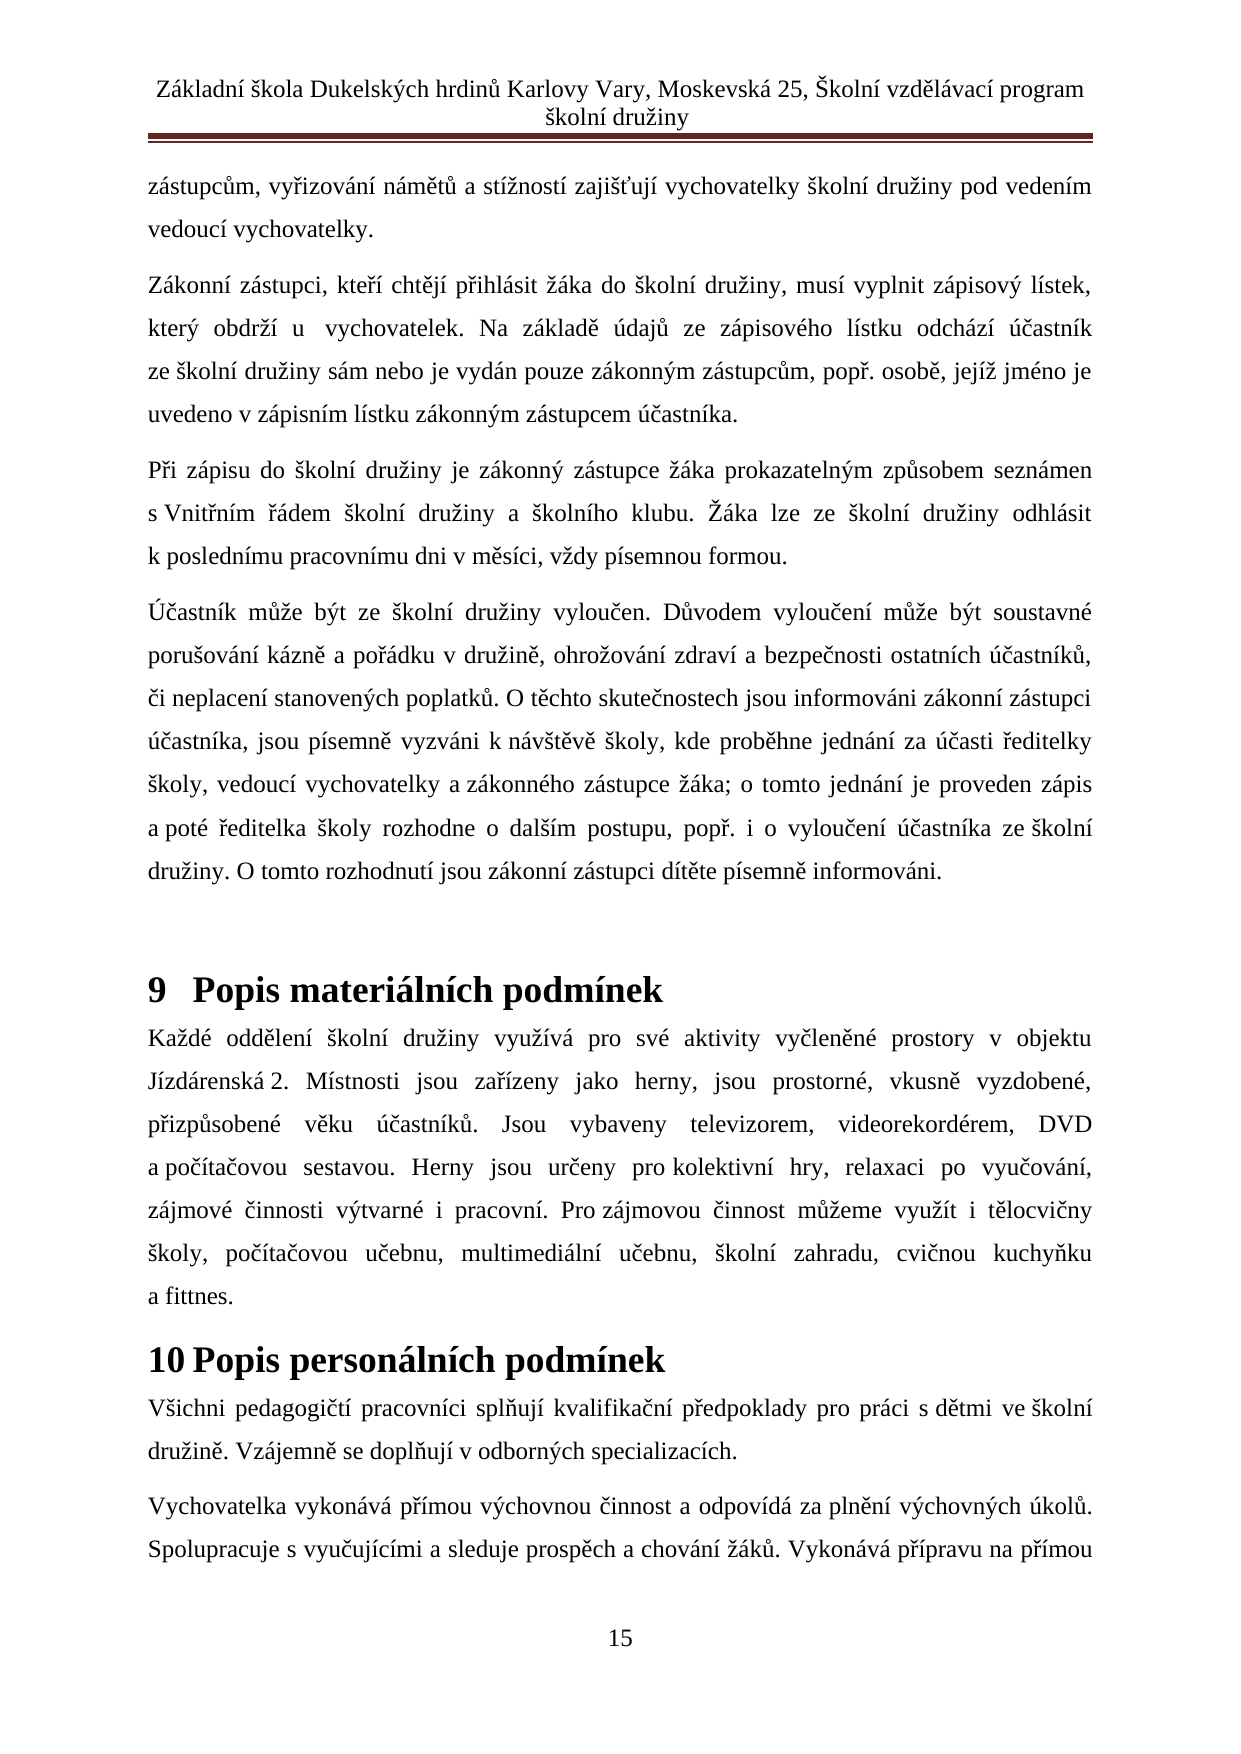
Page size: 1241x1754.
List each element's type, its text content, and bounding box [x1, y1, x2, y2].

text Všichni pedagogičtí pracovníci splňují kvalifikační předpoklady pro práci s dětmi ve školní družině. Vzájemně se doplňují v odborných specializacích. [148, 1393, 1093, 1464]
subtitle Popis materiálních podmínek [148, 967, 1093, 1010]
subtitle Popis personálních podmínek [148, 1337, 1093, 1380]
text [148, 1491, 1093, 1563]
text Při zápisu do školní družiny je zákonný zástupce žáka prokazatelným způsobem seznámen s Vnitřním řádem školní družiny a školního klubu. Žáka lze ze školní družiny odhlásit k poslednímu pracovnímu dni v měsíci, vždy písemnou formou. [148, 455, 1093, 570]
text Účastník může být ze školní družiny vyloučen. Důvodem vyloučení může být soustavné porušování kázně a pořádku v družině, ohrožování zdraví a bezpečnosti ostatních účastníků, či neplacení stanovených poplatků. O těchto skutečnostech jsou informováni zákonní zástupci účastníka, jsou písemně vyzváni k návštěvě školy, kde proběhne jednání za účasti ředitelky školy, vedoucí vychovatelky a zákonného zástupce žáka; o tomto jednání je proveden zápis a poté ředitelka školy rozhodne o dalším postupu, popř. i o vyloučení účastníka ze školní družiny. O tomto rozhodnutí jsou zákonní zástupci dítěte písemně informováni. [148, 597, 1093, 884]
text Zákonní zástupci, kteří chtějí přihlásit žáka do školní družiny, musí vyplnit zápisový lístek, který obdrží u vychovatelek. Na základě údajů ze zápisového lístku odchází účastník ze školní družiny sám nebo je vydán pouze zákonným zástupcům, popř. osobě, jejíž jméno je uvedeno v zápisním lístku zákonným zástupcem účastníka. [148, 270, 1093, 428]
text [148, 171, 1093, 243]
text Každé oddělení školní družiny využívá pro své aktivity vyčleněné prostory v objektu Jízdárenská 2. Místnosti jsou zařízeny jako herny, jsou prostorné, vkusně vyzdobené, přizpůsobené věku účastníků. Jsou vybaveny televizorem, videorekordérem, DVD a počítačovou sestavou. Herny jsou určeny pro kolektivní hry, relaxaci po vyučování, zájmové činnosti výtvarné i pracovní. Pro zájmovou činnost můžeme využít i tělocvičny školy, počítačovou učebnu, multimediální učebnu, školní zahradu, cvičnou kuchyňku a fittnes. [148, 1023, 1093, 1310]
